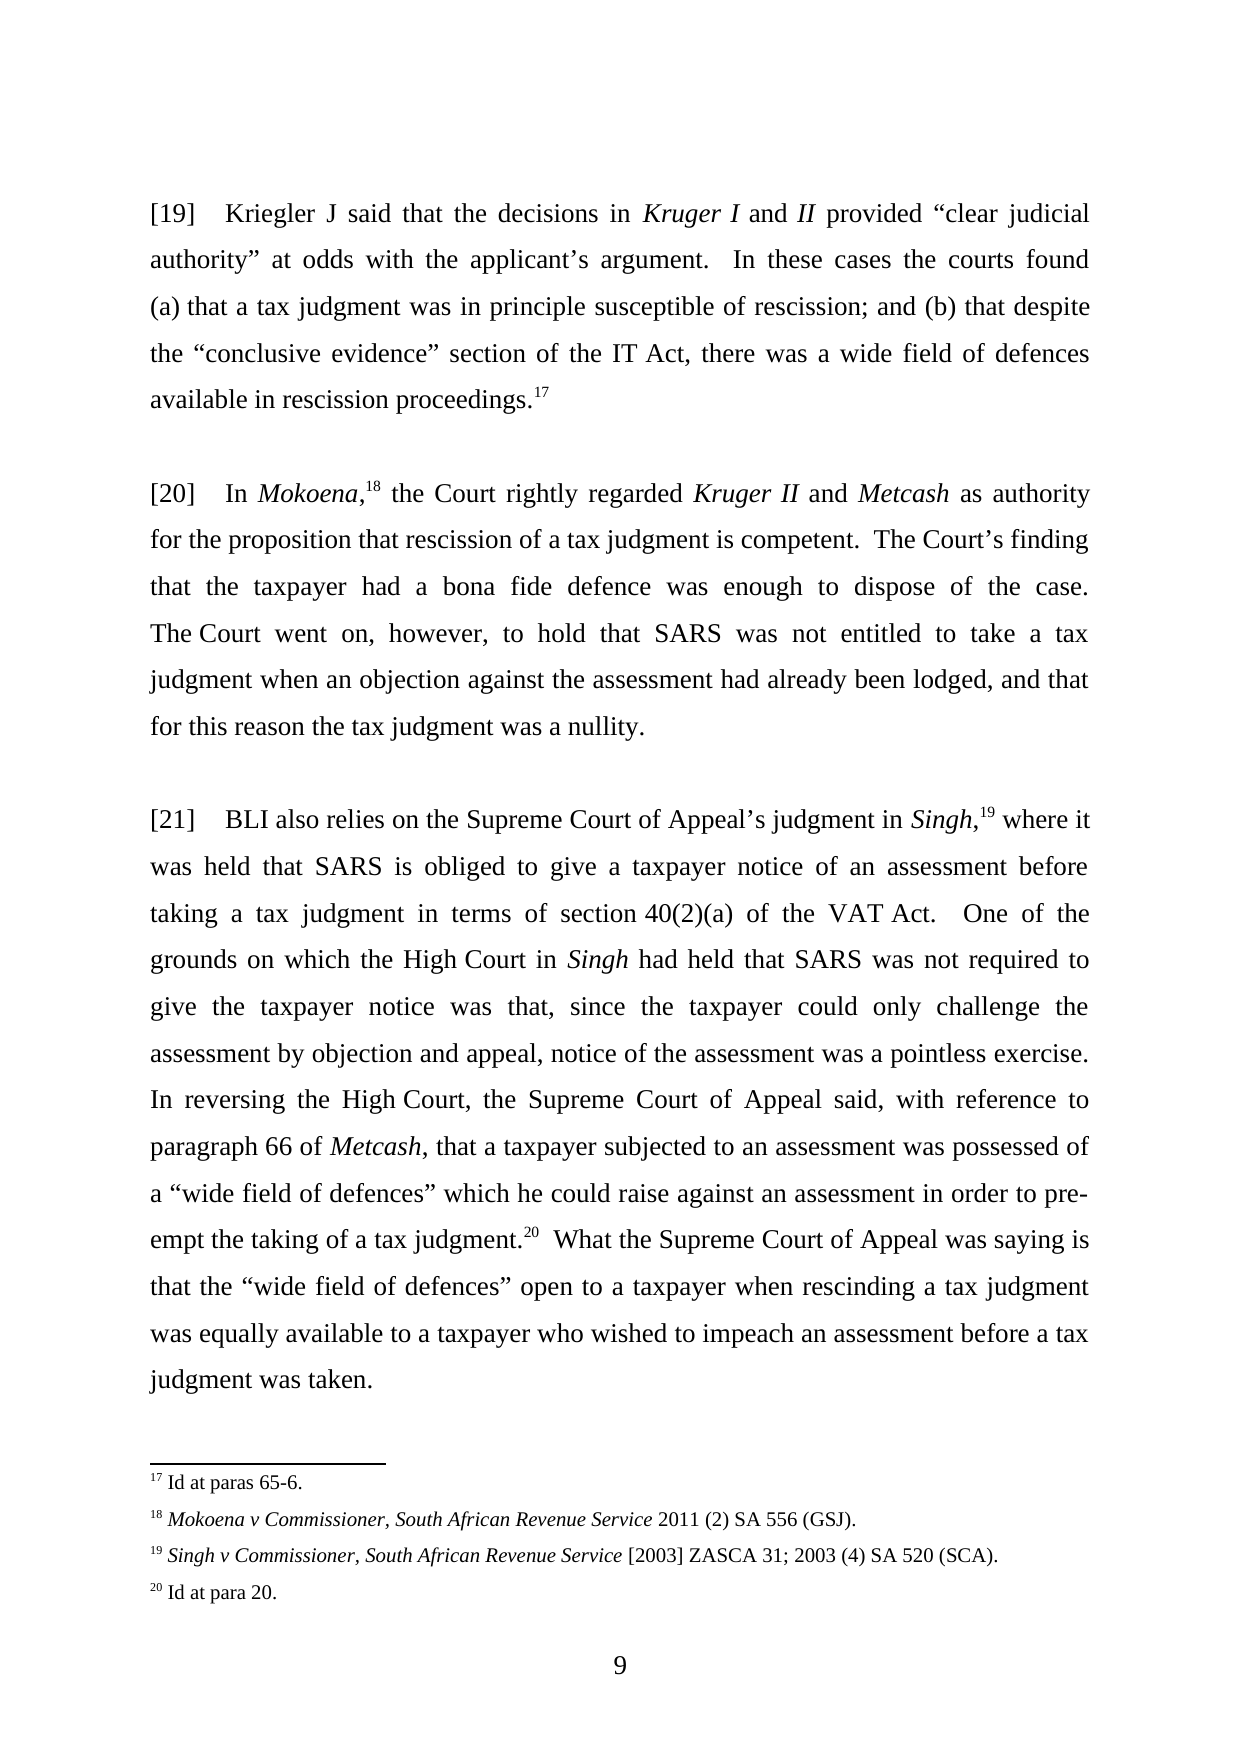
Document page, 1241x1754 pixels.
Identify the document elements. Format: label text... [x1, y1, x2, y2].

text BLI also relies on the Supreme Court of Appeal’s judgment in Singh, where it was held that SARS is obliged to give a taxpayer notice of an assessment before taking a tax judgment in terms of section 40(2)(a) of the VAT Act. One of the grounds on which the High Court in Singh had held that SARS was not required to give the taxpayer notice was that, since the taxpayer could only challenge the assessment by objection and appeal, notice of the assessment was a pointless exercise. In reversing the High Court, the Supreme Court of Appeal said, with reference to paragraph 66 of Metcash, that a taxpayer subjected to an assessment was possessed of a “wide field of defences” which he could raise against an assessment in order to pre-empt the taking of a tax judgment. What the Supreme Court of Appeal was saying is that the “wide field of defences” open to a taxpayer when rescinding a tax judgment was equally available to a taxpayer who wished to impeach an assessment before a tax judgment was taken. [150, 803, 1090, 1394]
text In Mokoena, the Court rightly regarded Kruger II and Metcash as authority for the proposition that rescission of a tax judgment is competent. The Court’s finding that the taxpayer had a bona fide defence was enough to dispose of the case. The Court went on, however, to hold that SARS was not entitled to take a tax judgment when an objection against the assessment had already been lodged, and that for this reason the tax judgment was a nullity. [150, 477, 1090, 741]
text Kriegler J said that the decisions in Kruger I and II provided “clear judicial authority” at odds with the applicant’s argument. In these cases the courts found (a) that a tax judgment was in principle susceptible of rescission; and (b) that despite the “conclusive evidence” section of the IT Act, there was a wide field of defences available in rescission proceedings. [150, 197, 1090, 414]
